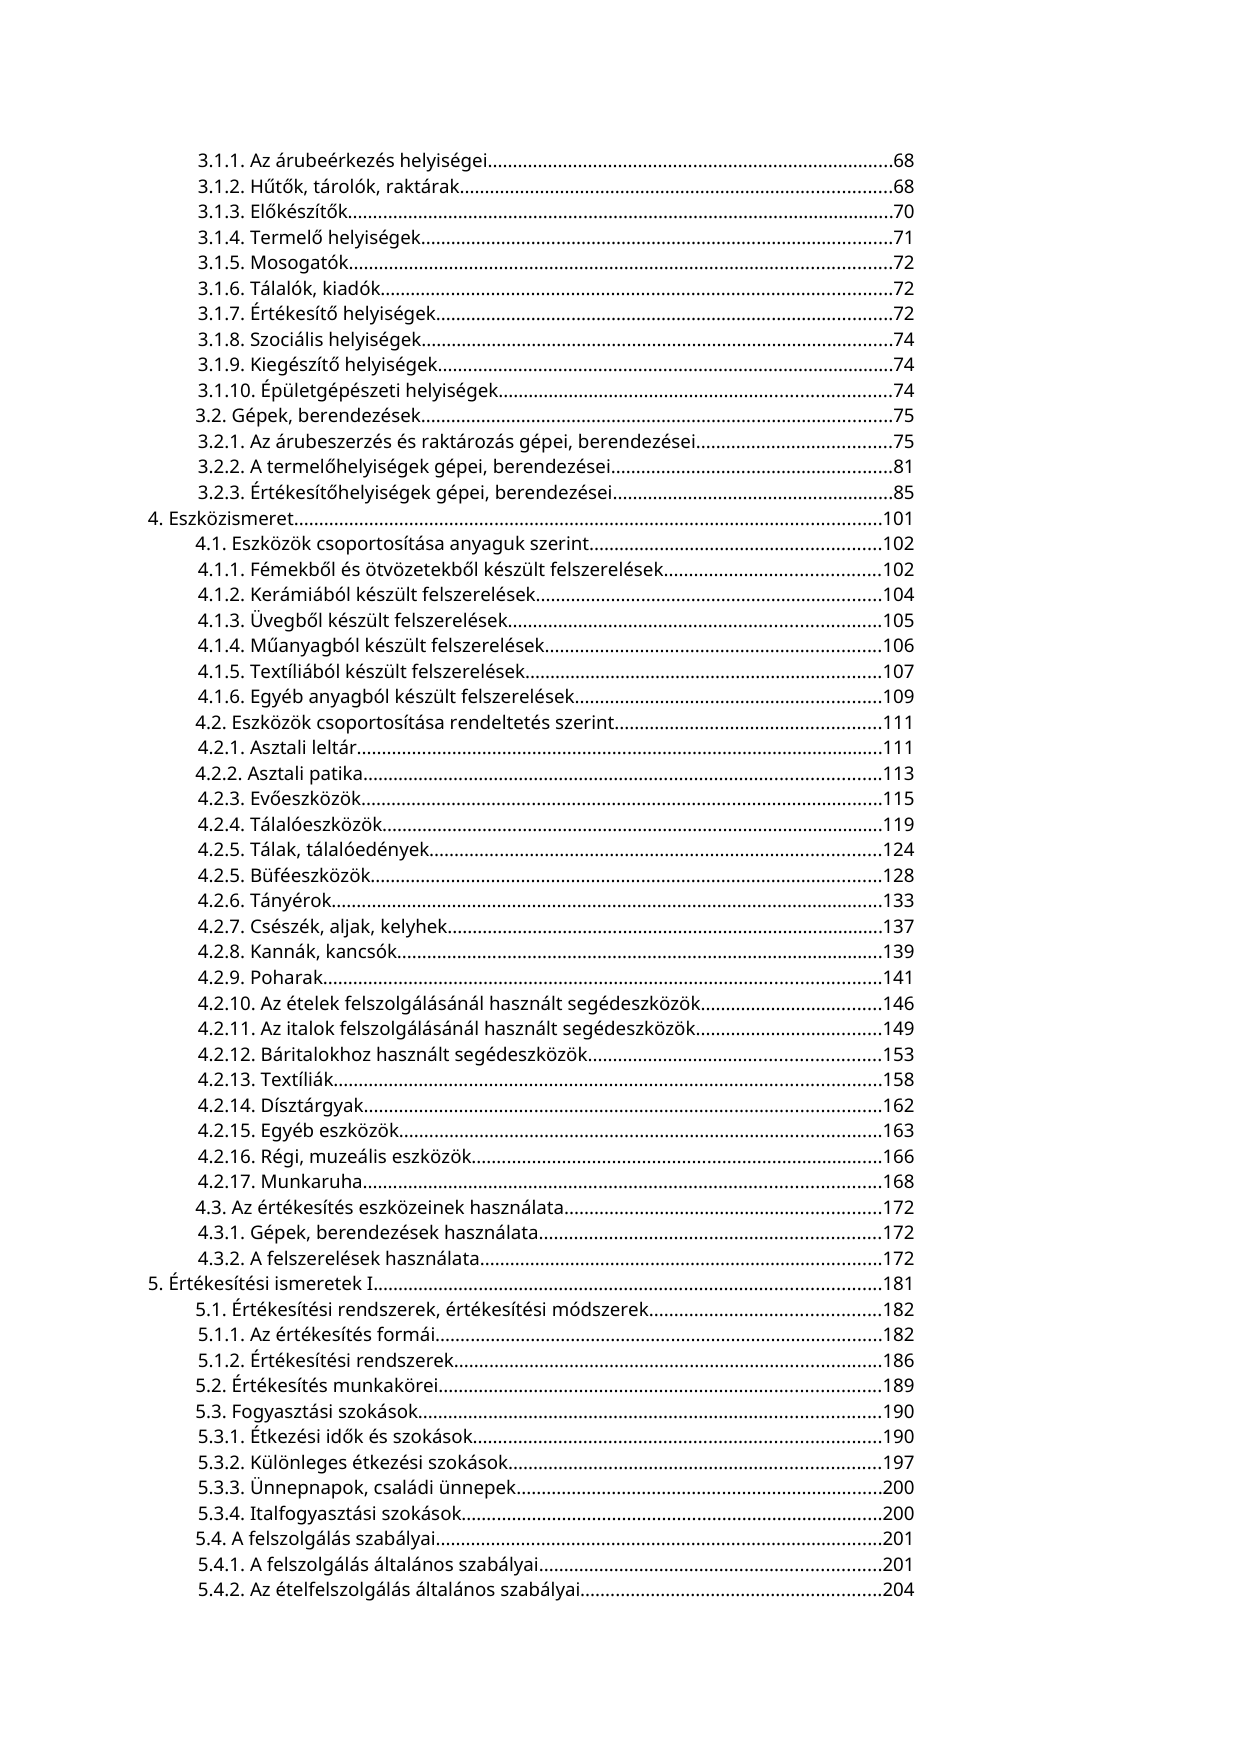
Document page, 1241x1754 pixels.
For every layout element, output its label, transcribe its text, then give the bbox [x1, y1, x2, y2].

text 4.1.4. Műanyagból készült felszerelések 106 [198, 632, 1093, 658]
text 4.2.1. Asztali leltár 111 [198, 734, 1093, 760]
text 3.2.1. Az árubeszerzés és raktározás gépei, berendezései 75 [198, 428, 1093, 454]
text 4.2.17. Munkaruha 168 [198, 1168, 1093, 1194]
text 4. Eszközismeret 101 [148, 505, 1093, 530]
text 4.2.11. Az italok felszolgálásánál használt segédeszközök 149 [198, 1015, 1093, 1041]
text 5.1.2. Értékesítési rendszerek 186 [198, 1347, 1093, 1373]
text 5.4.2. Az ételfelszolgálás általános szabályai 204 [198, 1577, 1093, 1602]
text 4.2.5. Büféeszközök 128 [198, 862, 1093, 888]
text 5.3.3. Ünnepnapok, családi ünnepek 200 [198, 1475, 1093, 1500]
text 4.2.2. Asztali patika 113 [195, 760, 1093, 786]
text 4.2.3. Evőeszközök 115 [198, 786, 1093, 811]
text 5.1.1. Az értékesítés formái 182 [198, 1322, 1093, 1347]
text 3.1.4. Termelő helyiségek 71 [198, 224, 1093, 250]
text 4.1.5. Textíliából készült felszerelések 107 [198, 658, 1093, 683]
text 5.4. A felszolgálás szabályai 201 [195, 1526, 1093, 1551]
text 3.1.5. Mosogatók 72 [198, 250, 1093, 275]
text 3.1.3. Előkészítők 70 [198, 199, 1093, 224]
text 3.1.9. Kiegészítő helyiségek 74 [198, 352, 1093, 377]
text 4.2.9. Poharak 141 [198, 964, 1093, 990]
text 4.2.16. Régi, muzeális eszközök 166 [198, 1143, 1093, 1168]
text 4.2. Eszközök csoportosítása rendeltetés szerint 111 [195, 709, 1093, 734]
text 4.2.8. Kannák, kancsók 139 [198, 939, 1093, 964]
text 3.1.1. Az árubeérkezés helyiségei 68 [198, 148, 1093, 173]
text 5.1. Értékesítési rendszerek, értékesítési módszerek 182 [195, 1296, 1093, 1322]
text 4.1.1. Fémekből és ötvözetekből készült felszerelések 102 [198, 556, 1093, 581]
text 4.2.13. Textíliák 158 [198, 1066, 1093, 1092]
text 5.3.1. Étkezési idők és szokások 190 [198, 1424, 1093, 1449]
text 3.1.2. Hűtők, tárolók, raktárak 68 [198, 173, 1093, 199]
text 5. Értékesítési ismeretek I. 181 [148, 1271, 1093, 1296]
text 5.3.2. Különleges étkezési szokások 197 [198, 1449, 1093, 1475]
text 4.2.12. Báritalokhoz használt segédeszközök 153 [198, 1041, 1093, 1066]
text 4.2.7. Csészék, aljak, kelyhek 137 [198, 913, 1093, 939]
text 4.2.14. Dísztárgyak 162 [198, 1092, 1093, 1117]
text 4.2.6. Tányérok 133 [198, 888, 1093, 913]
text 3.1.10. Épületgépészeti helyiségek 74 [198, 377, 1093, 403]
text 3.2. Gépek, berendezések 75 [195, 403, 1093, 428]
text 5.4.1. A felszolgálás általános szabályai 201 [198, 1551, 1093, 1577]
text 3.2.3. Értékesítőhelyiségek gépei, berendezései 85 [198, 479, 1093, 505]
text 3.1.8. Szociális helyiségek 74 [198, 326, 1093, 352]
text 4.2.15. Egyéb eszközök 163 [198, 1117, 1093, 1143]
text 5.3.4. Italfogyasztási szokások 200 [198, 1500, 1093, 1526]
text 5.2. Értékesítés munkakörei 189 [195, 1373, 1093, 1398]
text 4.1. Eszközök csoportosítása anyaguk szerint 102 [195, 530, 1093, 556]
text 4.1.3. Üvegből készült felszerelések 105 [198, 607, 1093, 632]
text 4.3.2. A felszerelések használata 172 [198, 1245, 1093, 1271]
text 3.2.2. A termelőhelyiségek gépei, berendezései 81 [198, 454, 1093, 479]
text 3.1.6. Tálalók, kiadók 72 [198, 275, 1093, 301]
text 4.2.10. Az ételek felszolgálásánál használt segédeszközök 146 [198, 990, 1093, 1015]
text 4.2.4. Tálalóeszközök 119 [198, 811, 1093, 837]
text 5.3. Fogyasztási szokások 190 [195, 1398, 1093, 1424]
text 4.3. Az értékesítés eszközeinek használata 172 [195, 1194, 1093, 1219]
text 3.1.7. Értékesítő helyiségek 72 [198, 301, 1093, 326]
text 4.2.5. Tálak, tálalóedények 124 [198, 837, 1093, 862]
text 4.1.2. Kerámiából készült felszerelések 104 [198, 581, 1093, 607]
text 4.3.1. Gépek, berendezések használata 172 [198, 1219, 1093, 1245]
text 4.1.6. Egyéb anyagból készült felszerelések 109 [198, 683, 1093, 709]
